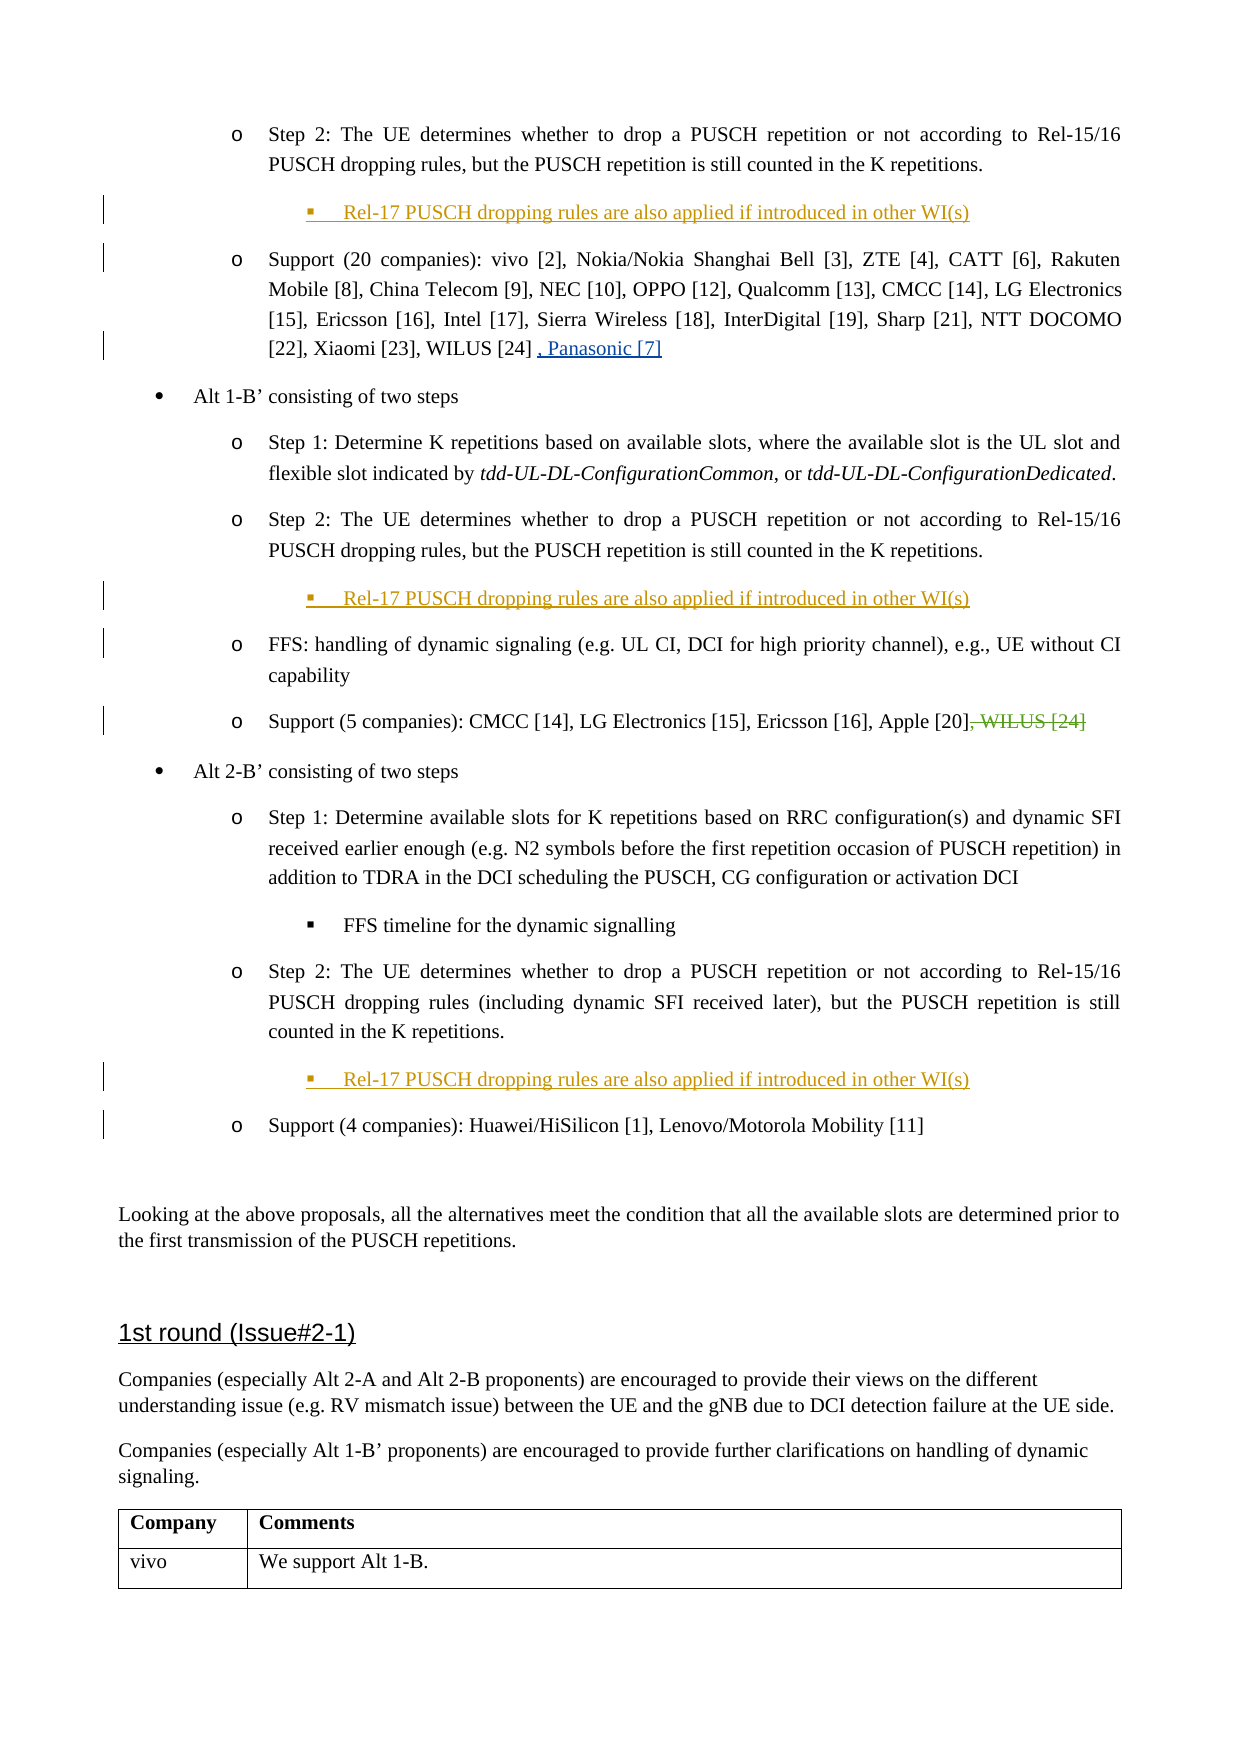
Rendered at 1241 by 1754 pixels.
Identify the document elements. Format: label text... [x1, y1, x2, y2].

list Support (5 companies): CMCC [14], LG Electronics [15], Ericsson [16], Apple [20] [231, 706, 1122, 735]
list FFS timeline for the dynamic signalling [306, 908, 1122, 937]
list Alt 2-B’ consisting of two steps [156, 753, 1122, 783]
table_cell We support Alt 1-B. [248, 1549, 1121, 1588]
text 1st round (Issue#2-1) [118, 1318, 1122, 1346]
table_header Company [119, 1510, 247, 1548]
table_cell vivo [119, 1549, 247, 1588]
list Step 2: The UE determines whether to drop a PUSCH repetition or not according to Rel-15/16 PUSCH dropping rules (including dynamic SFI received later), but the PUSCH repetition is still counted in the K repetitions. [231, 956, 1122, 1043]
text Companies (especially Alt 2-A and Alt 2-B proponents) are encouraged to provide their views on the different understanding issue (e.g. RV mismatch issue) between the UE and the gNB due to DCI detection failure at the UE side. [118, 1367, 1122, 1417]
list Alt 1-B’ consisting of two steps [156, 378, 1122, 408]
text Looking at the above proposals, all the alternatives meet the condition that all the available slots are determined prior to the first transmission of the PUSCH repetitions. [118, 1202, 1122, 1252]
list FFS: handling of dynamic signaling (e.g. UL CI, DCI for high priority channel), e.g., UE without CI capability [231, 628, 1122, 687]
list Step 1: Determine available slots for K repetitions based on RRC configuration(s) and dynamic SFI received earlier enough (e.g. N2 symbols before the first repetition occasion of PUSCH repetition) in addition to TDRA in the DCI scheduling the PUSCH, CG configuration or activation DCI [231, 801, 1122, 889]
list Step 2: The UE determines whether to drop a PUSCH repetition or not according to Rel-15/16 PUSCH dropping rules, but the PUSCH repetition is still counted in the K repetitions. [231, 503, 1122, 562]
text Companies (especially Alt 1-B’ proponents) are encouraged to provide further clarifications on handling of dynamic signaling. [118, 1438, 1122, 1488]
table_header Comments [248, 1510, 1121, 1548]
list Step 2: The UE determines whether to drop a PUSCH repetition or not according to Rel-15/16 PUSCH dropping rules, but the PUSCH repetition is still counted in the K repetitions. [231, 118, 1122, 176]
list Support (4 companies): Huawei/HiSilicon [1], Lenovo/Motorola Mobility [11] [231, 1110, 1122, 1139]
list Step 1: Determine K repetitions based on available slots, where the available slot is the UL slot and flexible slot indicated by tdd-UL-DL-ConfigurationCommon, or tdd-UL-DL-ConfigurationDedicated. [231, 426, 1122, 485]
list Support (20 companies): vivo [2], Nokia/Nokia Shanghai Bell [3], ZTE [4], CATT [6], Rakuten Mobile [8], China Telecom [9], NEC [10], OPPO [12], Qualcomm [13], CMCC [14], LG Electronics [15], Ericsson [16], Intel [17], Sierra Wireless [18], InterDigital [19], Sharp [21], NTT DOCOMO [22], Xiaomi [23], WILUS [24] [231, 243, 1122, 360]
